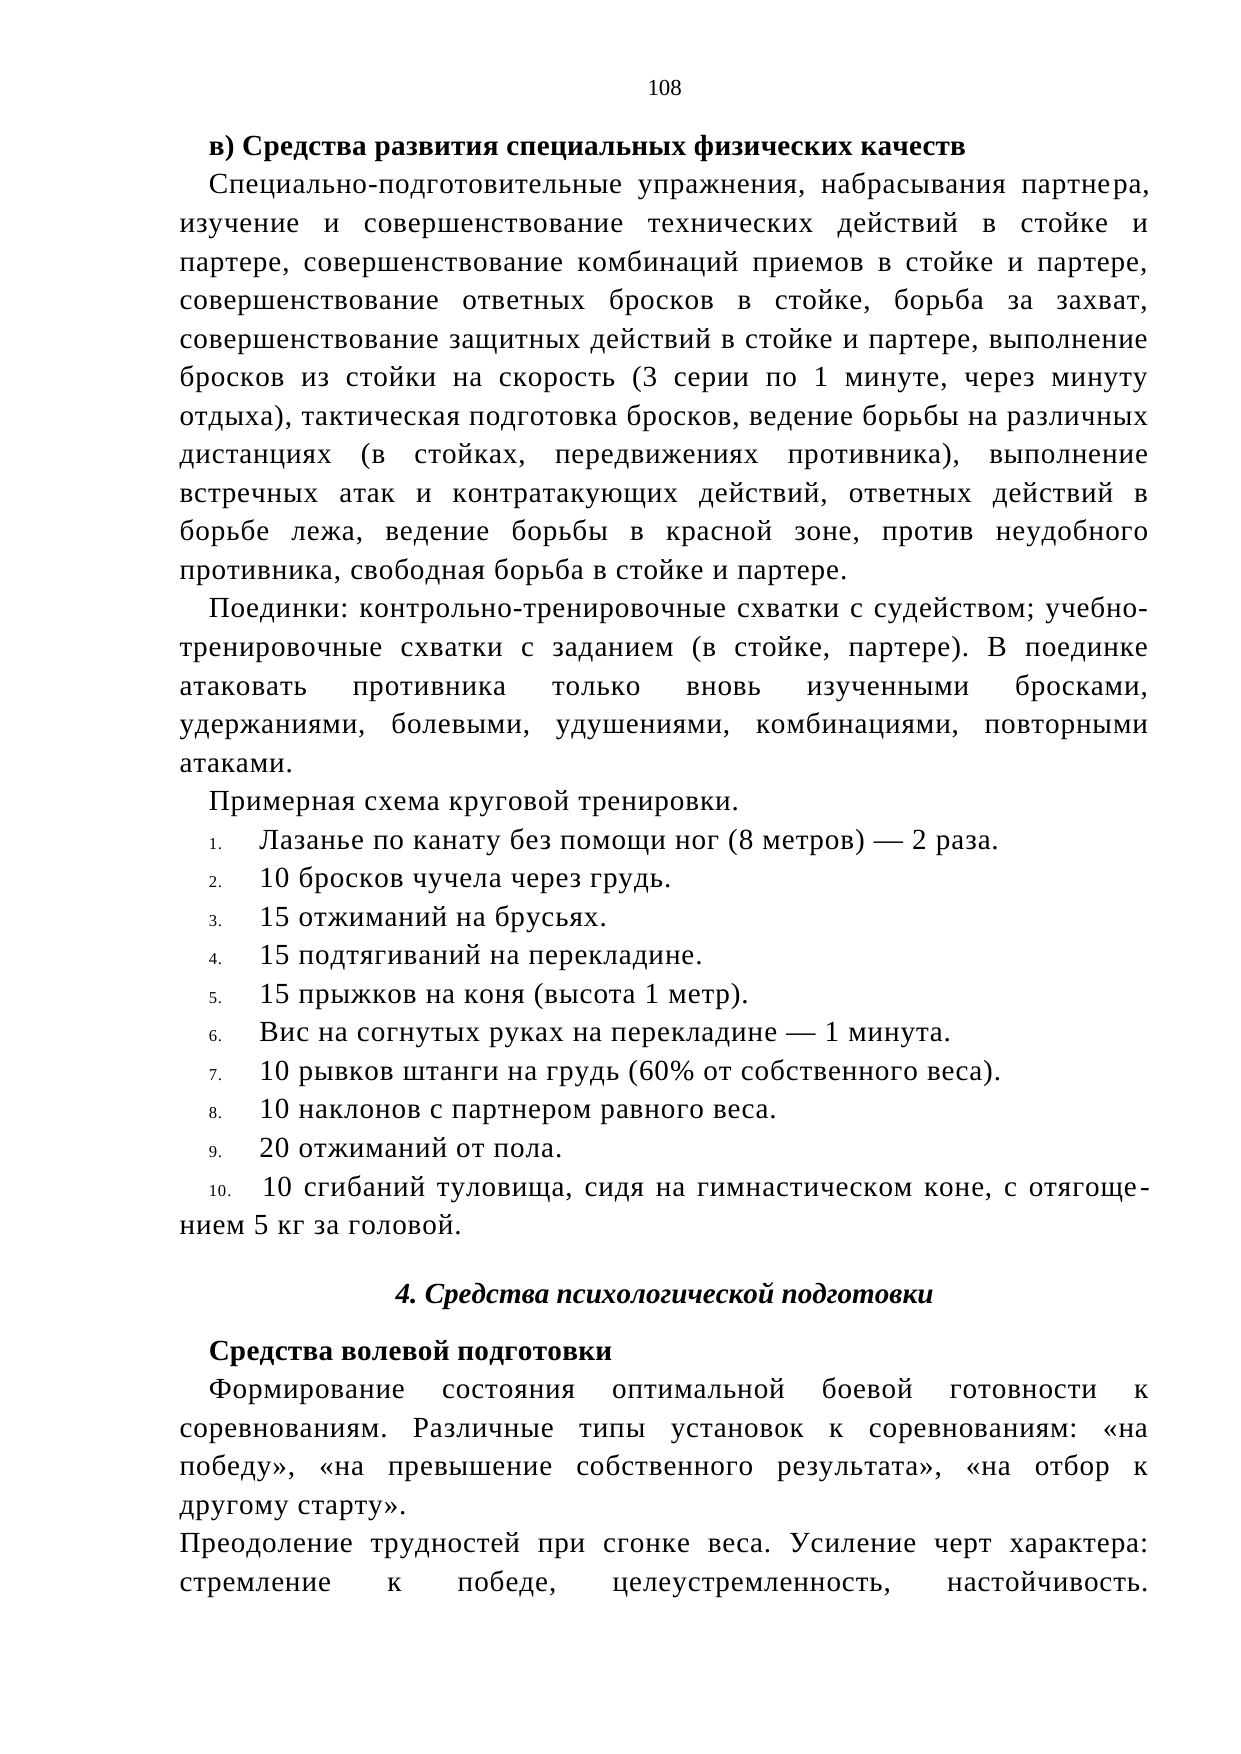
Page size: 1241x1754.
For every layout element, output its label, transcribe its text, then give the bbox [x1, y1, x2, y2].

list 10 наклонов с партнером равного веса. [179, 1092, 1152, 1125]
list 15 прыжков на коня (высота 1 метр). [179, 976, 1152, 1009]
list Лазанье по канату без помощи ног (8 метров) — 2 раза. [179, 822, 1152, 855]
text Формирование состояния оптимальной боевой готовности к соревнованиям. Различные типы установок к соревнованиям: «на победу», «на превышение собственного результата», «на отбор к другому старту». [179, 1371, 1149, 1521]
text в) Средства развития специальных физических качеств [179, 128, 1152, 162]
list 15 подтягиваний на перекладине. [179, 937, 1152, 971]
list 15 отжиманий на брусьях. [179, 899, 1152, 932]
list 10 рывков штанги на грудь (60% от собственного веса). [179, 1053, 1152, 1087]
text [179, 1526, 1149, 1598]
text Примерная схема круговой тренировки. [179, 783, 1152, 817]
list 10 сгибаний туловища, сидя на гимнастическом коне, с отягощением 5 кг за головой. [179, 1169, 1149, 1241]
list 10 бросков чучела через грудь. [179, 860, 1152, 894]
text Поединки: контрольно-тренировочные схватки с судейством; учебно-тренировочные схватки с заданием (в стойке, партере). В поединке атаковать противника только вновь изученными бросками, удержаниями, болевыми, удушениями, комбинациями, повторными атаками. [179, 591, 1149, 778]
text Средства волевой подготовки [179, 1333, 1152, 1366]
list 20 отжиманий от пола. [179, 1130, 1152, 1164]
list Вис на согнутых руках на перекладине — 1 минута. [179, 1014, 1152, 1048]
text 4. Средства психологической подготовки [177, 1277, 1152, 1310]
text Специально-подготовительные упражнения, набрасывания партнера, изучение и совершенствование технических действий в стойке и партере, совершенствование комбинаций приемов в стойке и партере, совершенствование ответных бросков в стойке, борьба за захват, совершенствование защитных действий в стойке и партере, выполнение бросков из стойки на скорость (3 серии по 1 минуте, через минуту отдыха), тактическая подготовка бросков, ведение борьбы на различных дистанциях (в стойках, передвижениях противника), выполнение встречных атак и контратакующих действий, ответных действий в борьбе лежа, ведение борьбы в красной зоне, против неудобного противника, свободная борьба в стойке и партере. [179, 167, 1149, 586]
